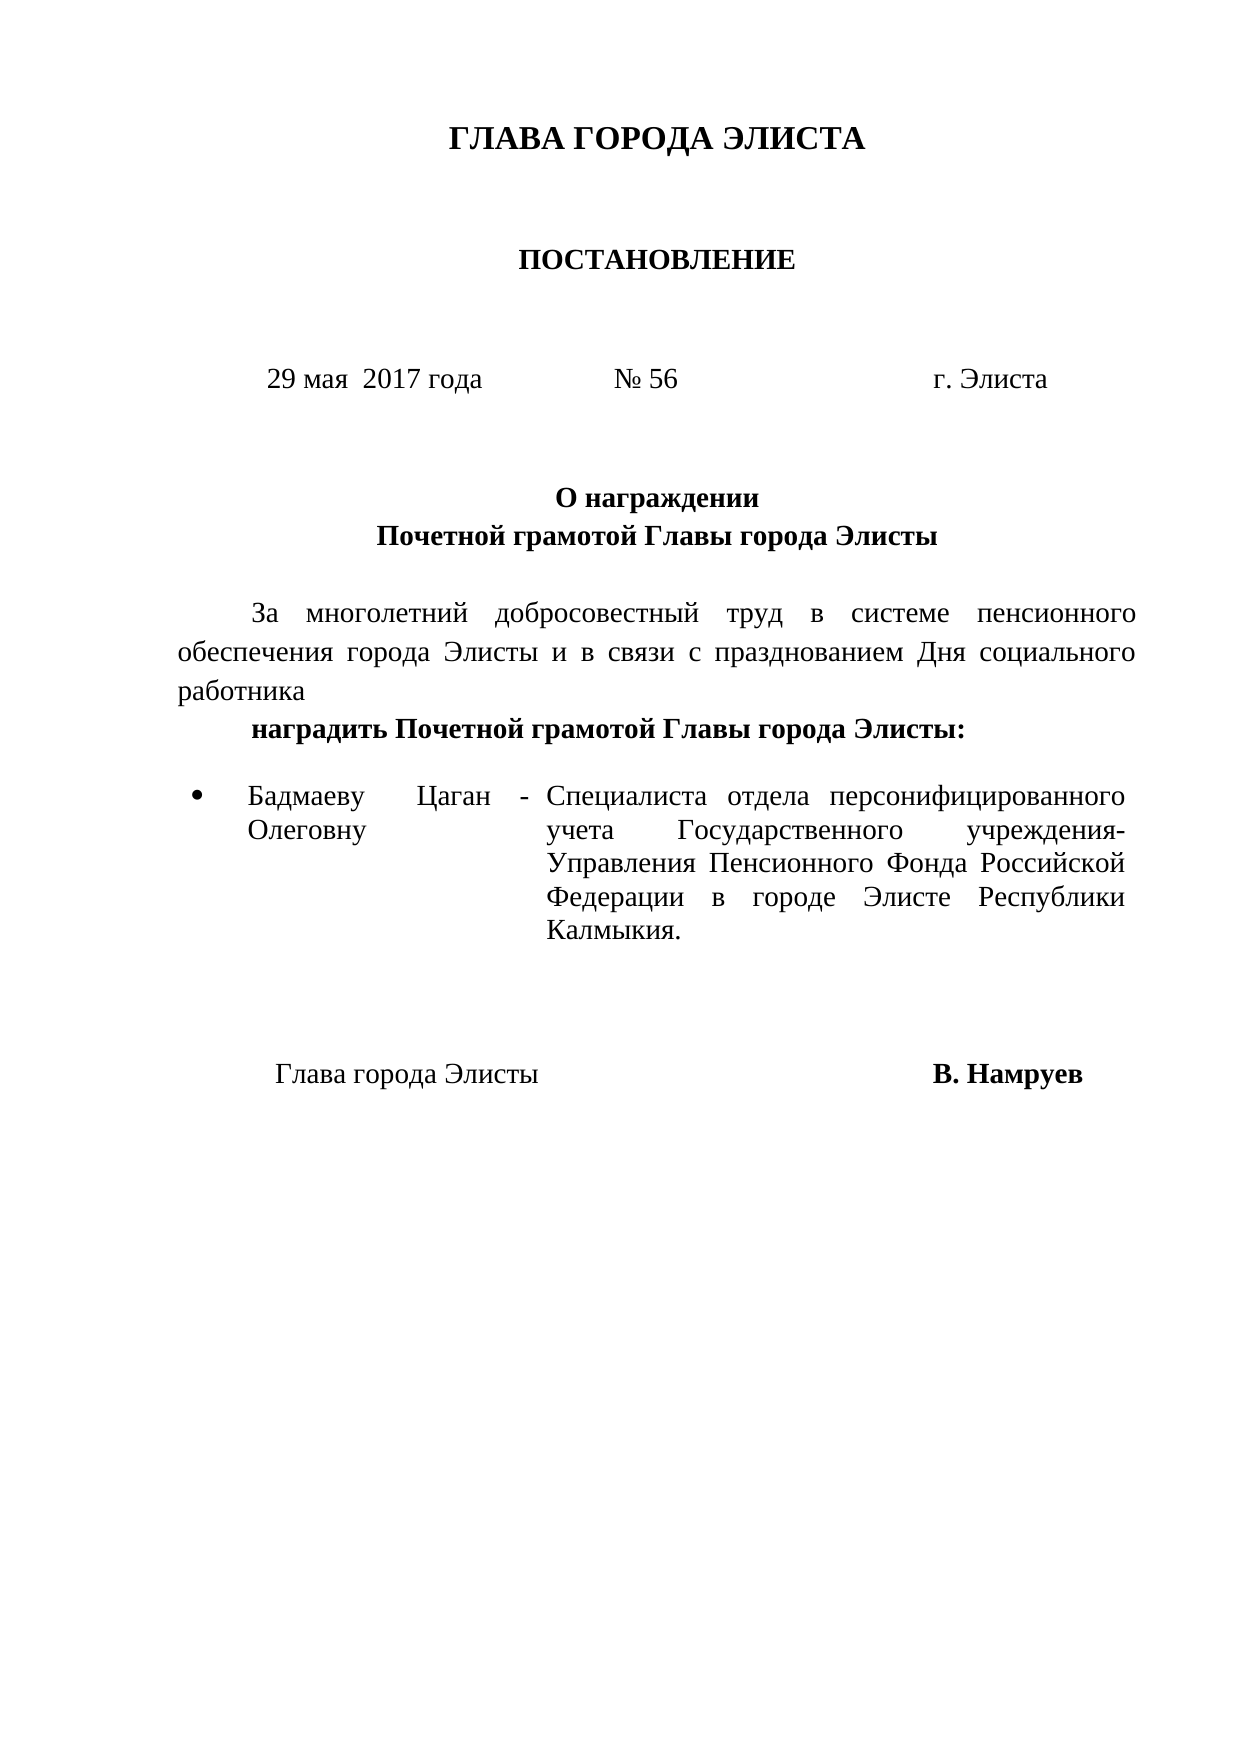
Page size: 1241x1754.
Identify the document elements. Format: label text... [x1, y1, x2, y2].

text За многолетний добросовестный труд в системе пенсионного обеспечения города Элисты и в связи с празднованием Дня социального работника [177, 596, 1137, 706]
table_header [177, 778, 236, 946]
text Глава города Элисты В. Намруев [177, 1057, 1137, 1090]
table_header Специалиста отдела персонифицированного учета Государственного учреждения-Управления Пенсионного Фонда Российской Федерации в городе Элисте Республики Калмыкия. [546, 778, 1137, 946]
text ПОСТАНОВЛЕНИЕ [177, 242, 1137, 276]
table_header Бадмаеву Цаган Олеговну [236, 778, 502, 946]
text наградить Почетной грамотой Главы города Элисты: [177, 711, 1137, 745]
text 29 мая 2017 года № 56 г. Элиста [177, 361, 1137, 395]
text О награждении [177, 480, 1137, 513]
text Почетной грамотой Главы города Элисты [177, 518, 1137, 552]
table_header - [502, 778, 546, 946]
text ГЛАВА ГОРОДА ЭЛИСТА [177, 118, 1137, 156]
